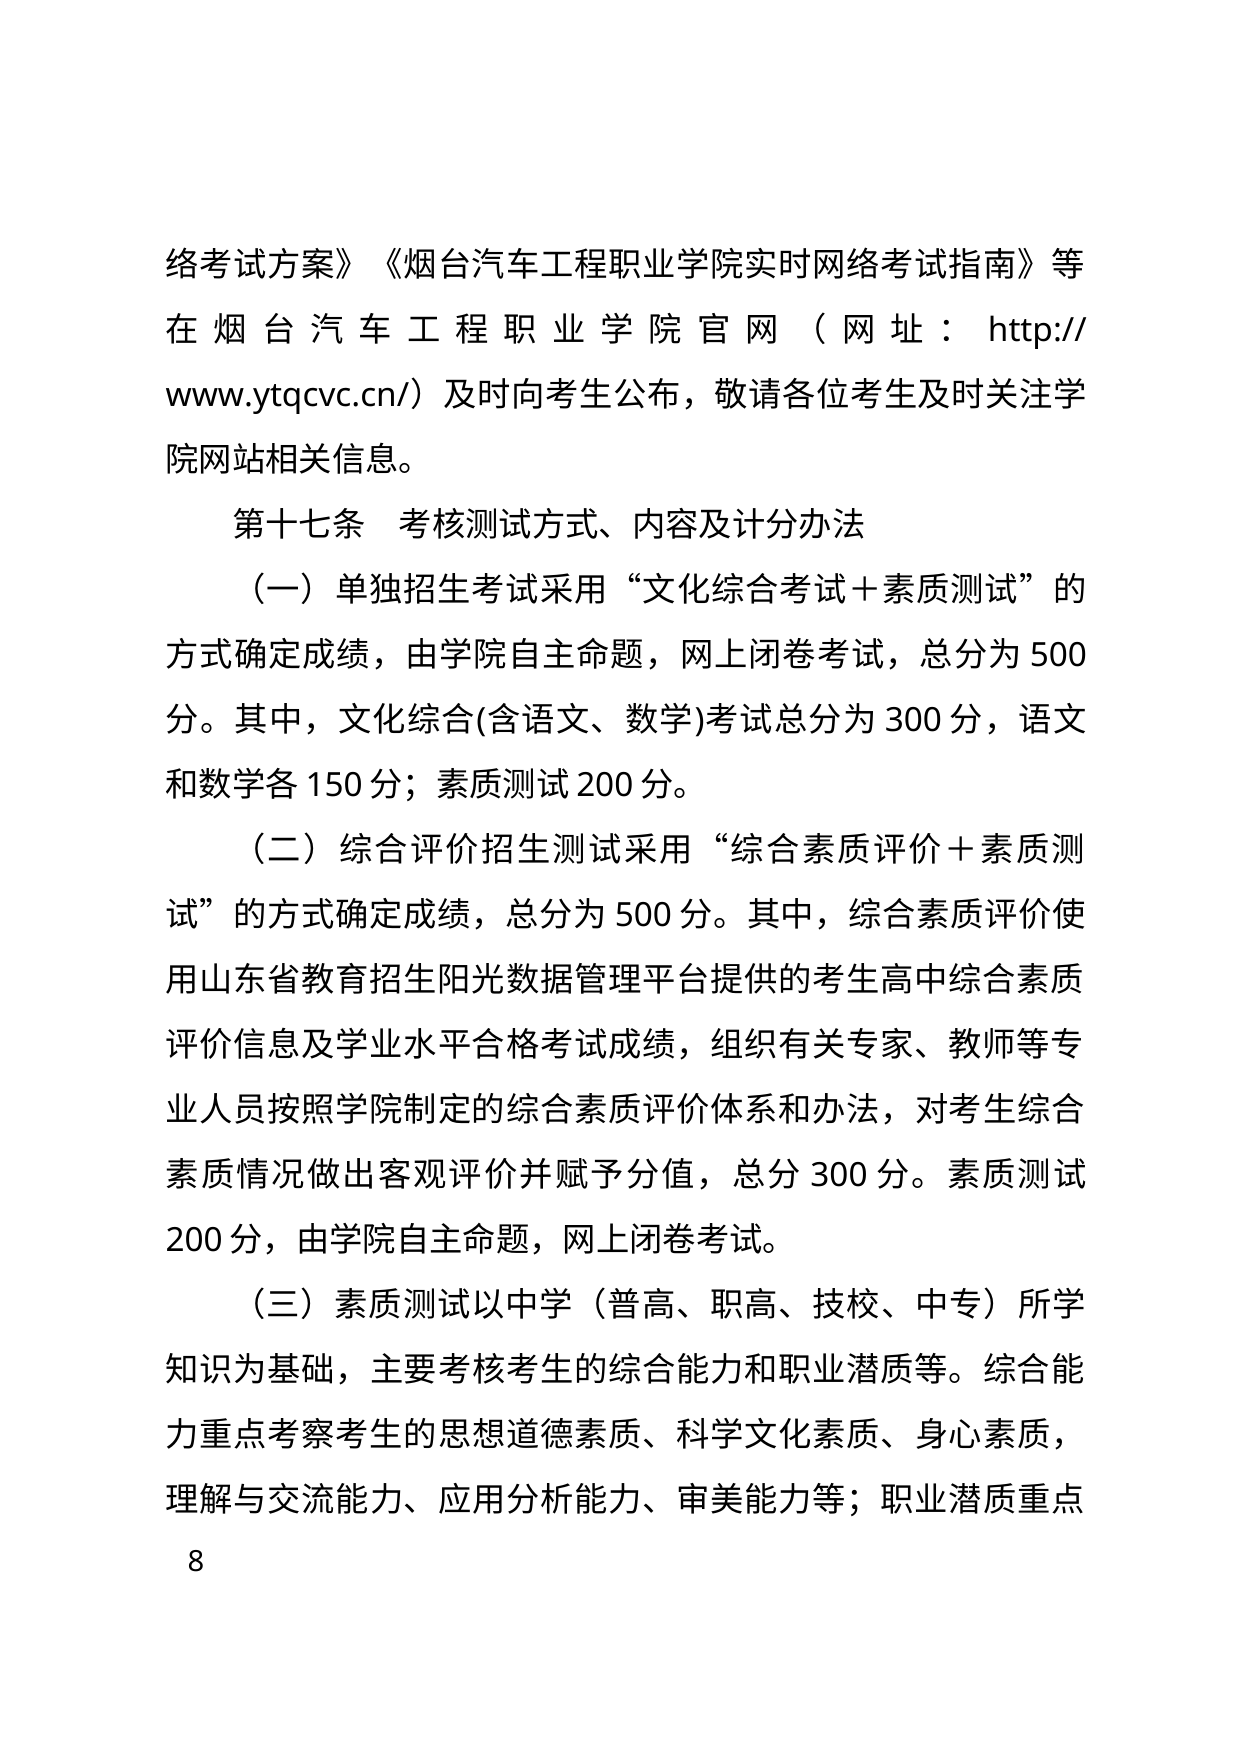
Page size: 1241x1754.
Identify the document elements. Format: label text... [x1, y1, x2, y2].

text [165, 229, 1087, 489]
text 第十七条 考核测试方式、内容及计分办法 [165, 489, 1087, 554]
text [165, 1269, 1087, 1529]
text （一）单独招生考试采用“文化综合考试＋素质测试”的方式确定成绩，由学院自主命题，网上闭卷考试，总分为500分。其中，文化综合(含语文、数学)考试总分为300分，语文和数学各150分；素质测试200分。 [165, 554, 1087, 814]
text （二）综合评价招生测试采用“综合素质评价＋素质测试”的方式确定成绩，总分为500分。其中，综合素质评价使用山东省教育招生阳光数据管理平台提供的考生高中综合素质评价信息及学业水平合格考试成绩，组织有关专家、教师等专业人员按照学院制定的综合素质评价体系和办法，对考生综合素质情况做出客观评价并赋予分值，总分300分。素质测试200分，由学院自主命题，网上闭卷考试。 [165, 814, 1087, 1269]
